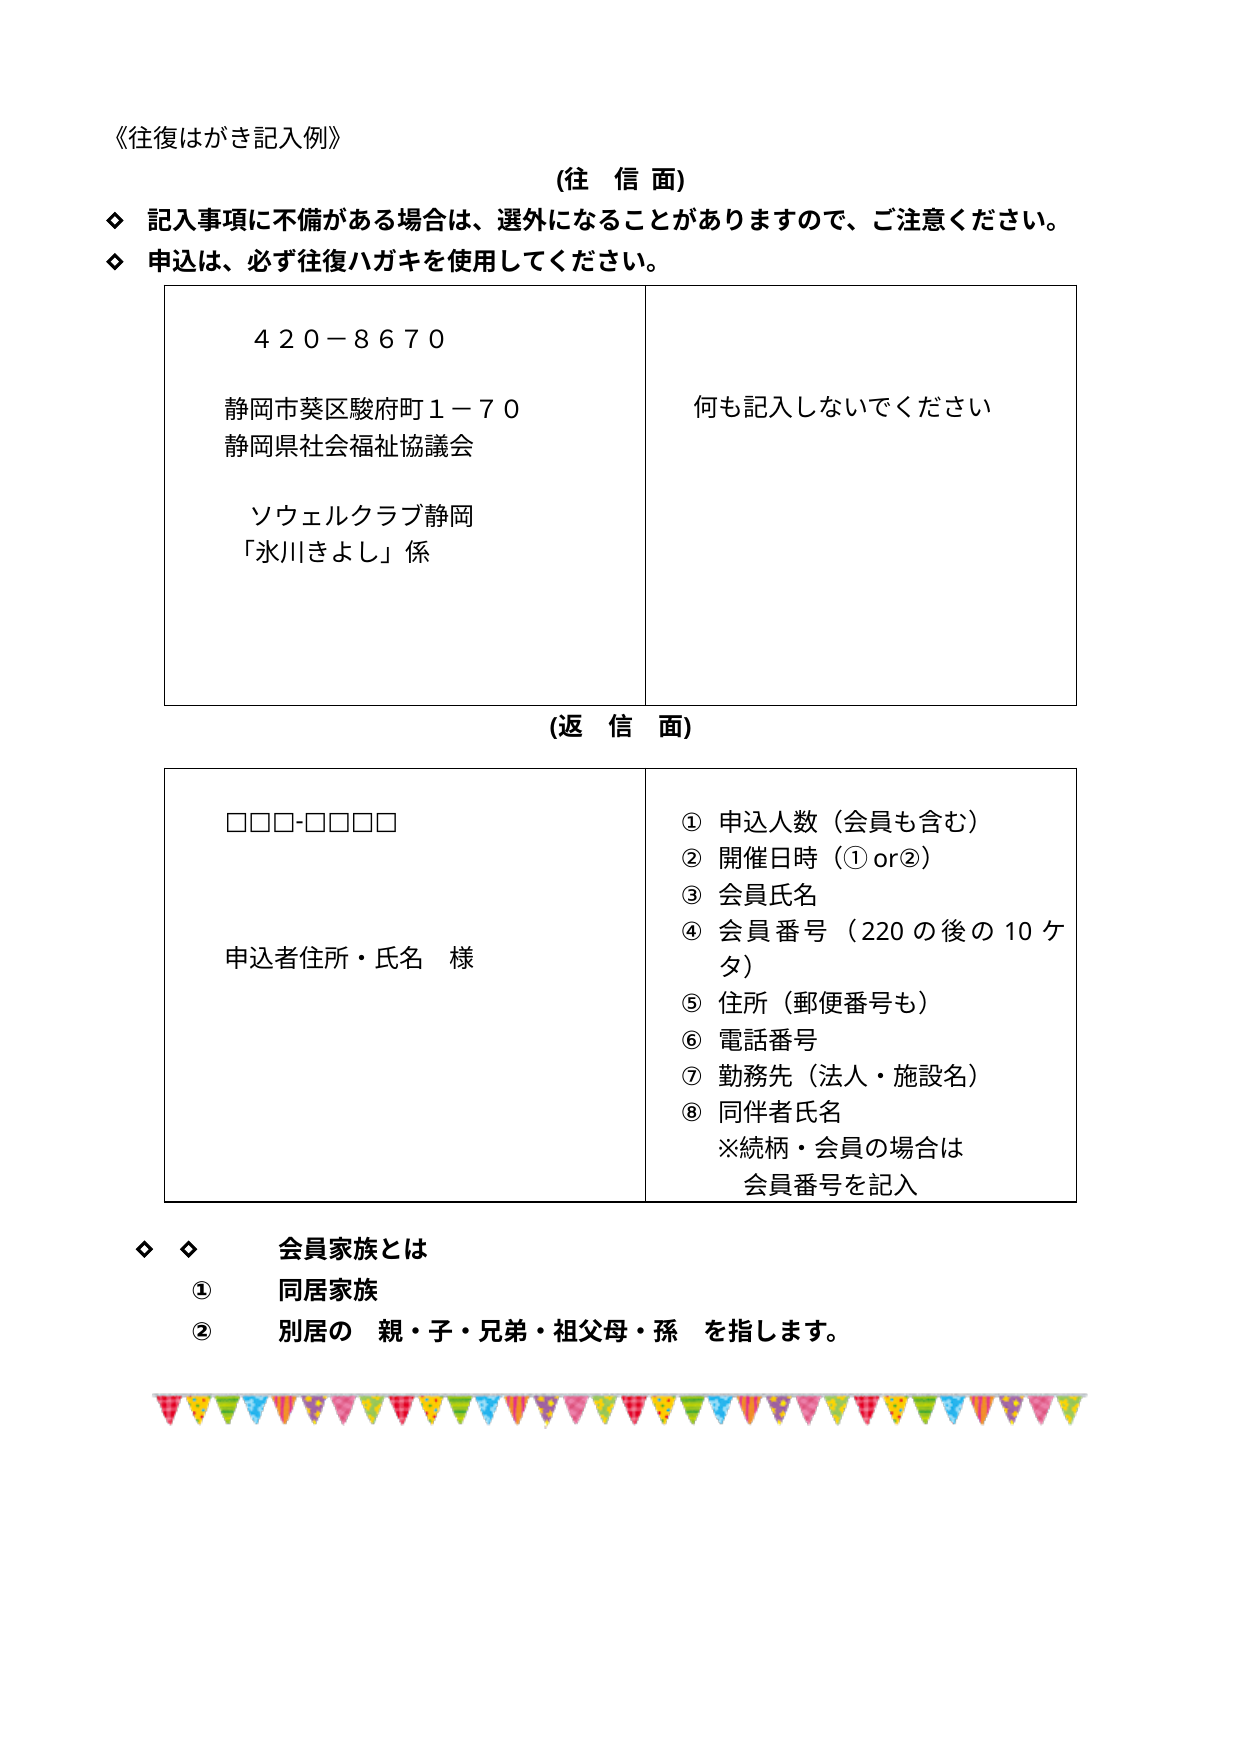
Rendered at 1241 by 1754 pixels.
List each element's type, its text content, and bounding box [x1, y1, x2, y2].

text (往 信 面) [103, 157, 1137, 198]
list 申込は、必ず往復ハガキを使用してください。 [103, 239, 1137, 280]
list 会員家族とは [133, 280, 1137, 1268]
list 同居家族 [191, 1268, 1137, 1309]
table_cell □□□-□□□□ 申込者住所・氏名 様 [165, 769, 645, 1201]
list 別居の 親・子・兄弟・祖父母・孫 を指します。 [191, 1309, 1137, 1350]
text 《往復はがき記入例》 [103, 116, 1137, 157]
picture [151, 1391, 1089, 1429]
table_header 何も記入しないでください [646, 286, 1076, 705]
table_cell 申込人数（会員も含む） 開催日時（①or②） 会員氏名 会員番号（220の後の10ケタ） 住所（郵便番号も） 電話番号 勤務先（法人・施設名） 同伴者氏名 ※続柄・会員の場合は 会員番号を記入 [646, 769, 1076, 1201]
table_header ４２０－８６７０ 静岡市葵区駿府町１－７０ 静岡県社会福祉協議会 ソウェルクラブ静岡 「氷川きよし」係 [165, 286, 645, 705]
table_cell (返 信 面) [164, 706, 1076, 768]
list 記入事項に不備がある場合は、選外になることがありますので、ご注意ください。 [103, 198, 1137, 239]
